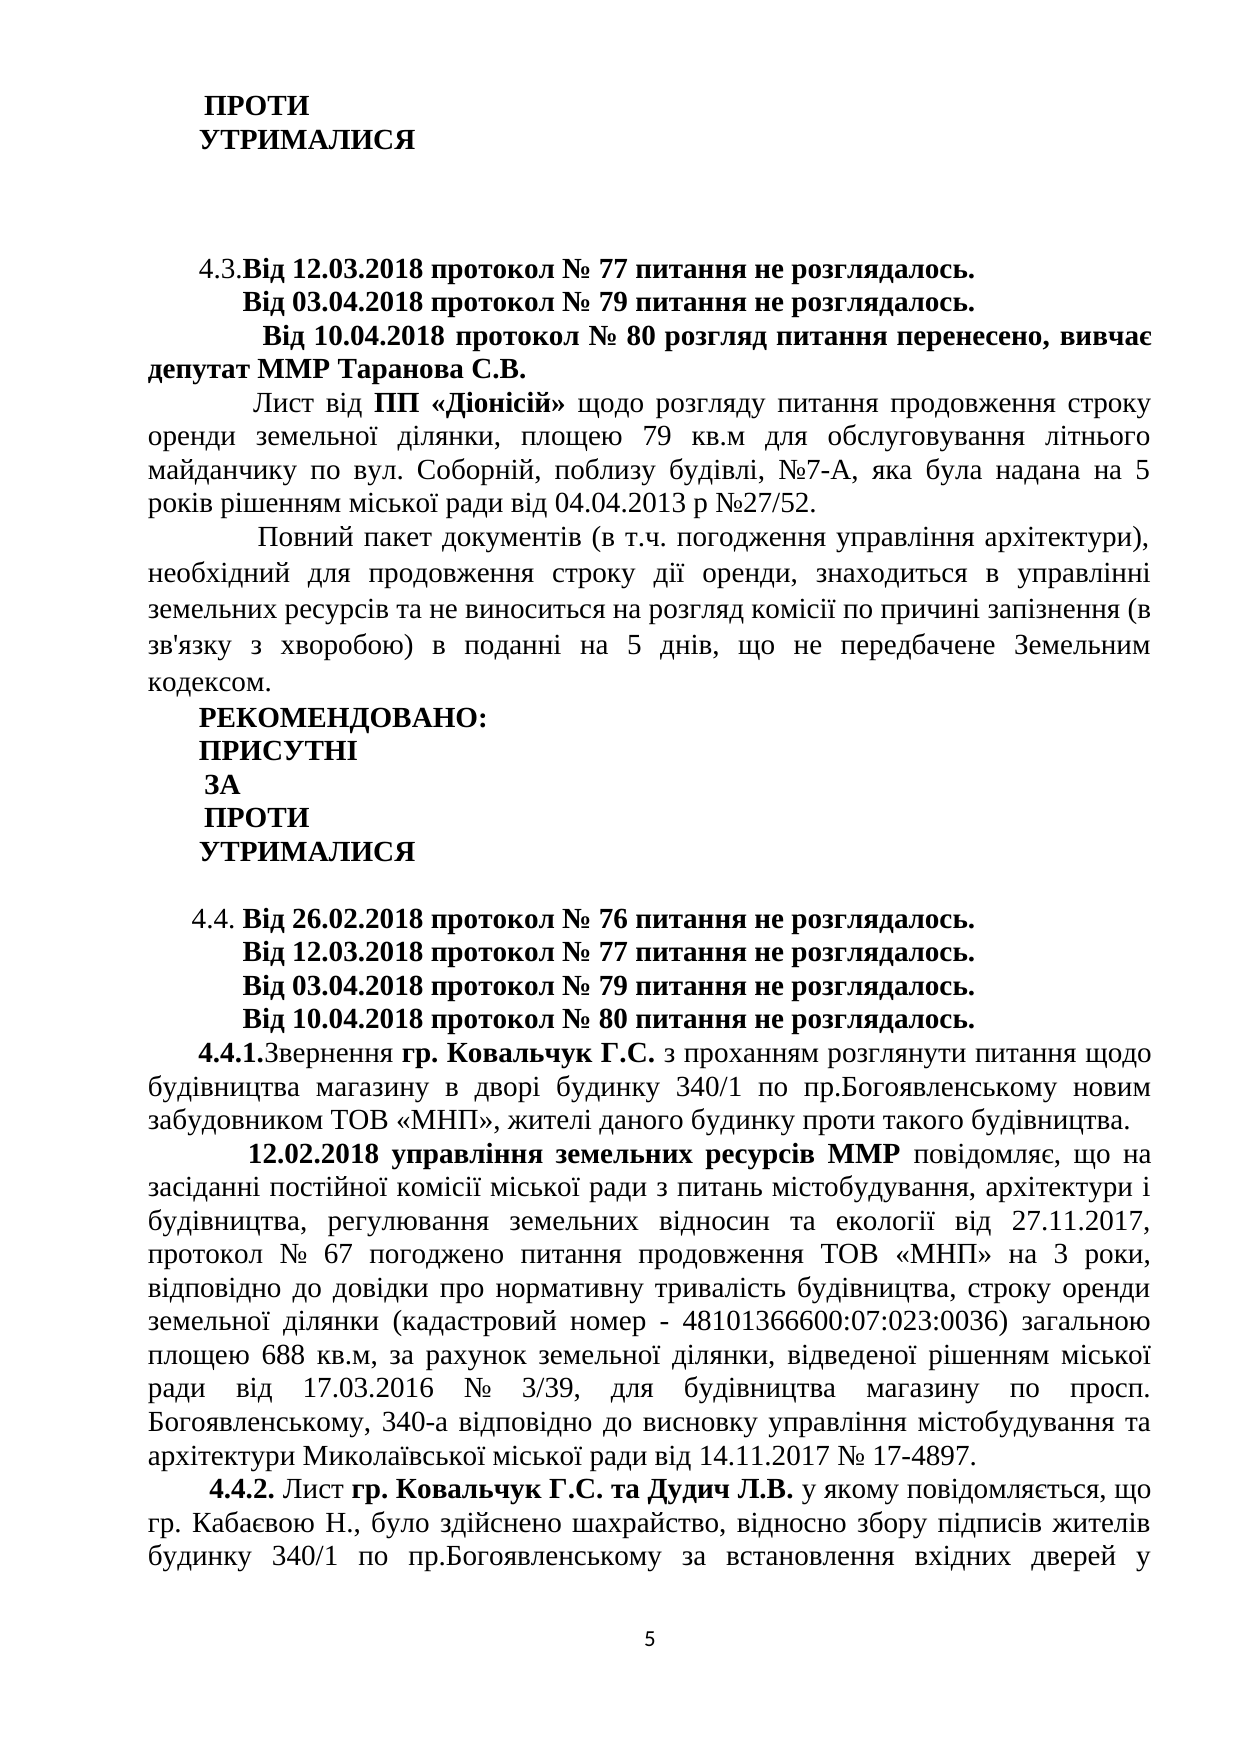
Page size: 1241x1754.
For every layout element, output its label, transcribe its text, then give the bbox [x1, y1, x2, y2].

text Лист від ПП «Діонісій» щодо розгляду питання продовження строку оренди земельної ділянки, площею 79 кв.м для обслуговування літнього майданчику по вул. Соборній, поблизу будівлі, №7-А, яка була надана на 5 років рішенням міської ради від 04.04.2013 р №27/52. [148, 385, 1152, 519]
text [148, 1471, 1152, 1572]
text ЗА [148, 767, 1152, 800]
text 12.02.2018 управління земельних ресурсів ММР повідомляє, що на засіданні постійної комісії міської ради з питань містобудування, архітектури і будівництва, регулювання земельних відносин та екології від 27.11.2017, протокол № 67 погоджено питання продовження ТОВ «МНП» на 3 роки, відповідно до довідки про нормативну тривалість будівництва, строку оренди земельної ділянки (кадастровий номер - 48101366600:07:023:0036) загальною площею 688 кв.м, за рахунок земельної ділянки, відведеної рішенням міської ради від 17.03.2016 № 3/39, для будівництва магазину по просп. Богоявленському, 340-а відповідно до висновку управління містобудування та архітектури Миколаївської міської ради від 14.11.2017 № 17-4897. [148, 1136, 1152, 1471]
text РЕКОМЕНДОВАНО: [148, 700, 1152, 733]
text Від 10.04.2018 протокол № 80 питання не розглядалось. [148, 1002, 1152, 1035]
text Від 12.03.2018 протокол № 77 питання не розглядалось. [148, 934, 1152, 968]
text ПРОТИ [148, 800, 1152, 834]
text ПРИСУТНІ [148, 733, 1152, 767]
text Від 03.04.2018 протокол № 79 питання не розглядалось. [148, 284, 1152, 318]
text 4.4.1.Звернення гр. Ковальчук Г.С. з проханням розглянути питання щодо будівництва магазину в дворі будинку 340/1 по пр.Богоявленському новим забудовником ТОВ «МНП», жителі даного будинку проти такого будівництва. [148, 1035, 1152, 1136]
text УТРИМАЛИСЯ [148, 834, 1152, 867]
text 4.3.Від 12.03.2018 протокол № 77 питання не розглядалось. [148, 251, 1152, 284]
text 4.4. Від 26.02.2018 протокол № 76 питання не розглядалось. [148, 901, 1152, 934]
text Від 10.04.2018 протокол № 80 розгляд питання перенесено, вивчає депутат ММР Таранова С.В. [148, 318, 1152, 385]
text ПРОТИ [148, 88, 1152, 122]
text УТРИМАЛИСЯ [148, 122, 1152, 156]
text Повний пакет документів (в т.ч. погодження управління архітектури), необхідний для продовження строку дії оренди, знаходиться в управлінні земельних ресурсів та не виноситься на розгляд комісії по причині запізнення (в зв'язку з хворобою) в поданні на 5 днів, що не передбачене Земельним кодексом. [148, 519, 1152, 697]
text Від 03.04.2018 протокол № 79 питання не розглядалось. [148, 968, 1152, 1002]
